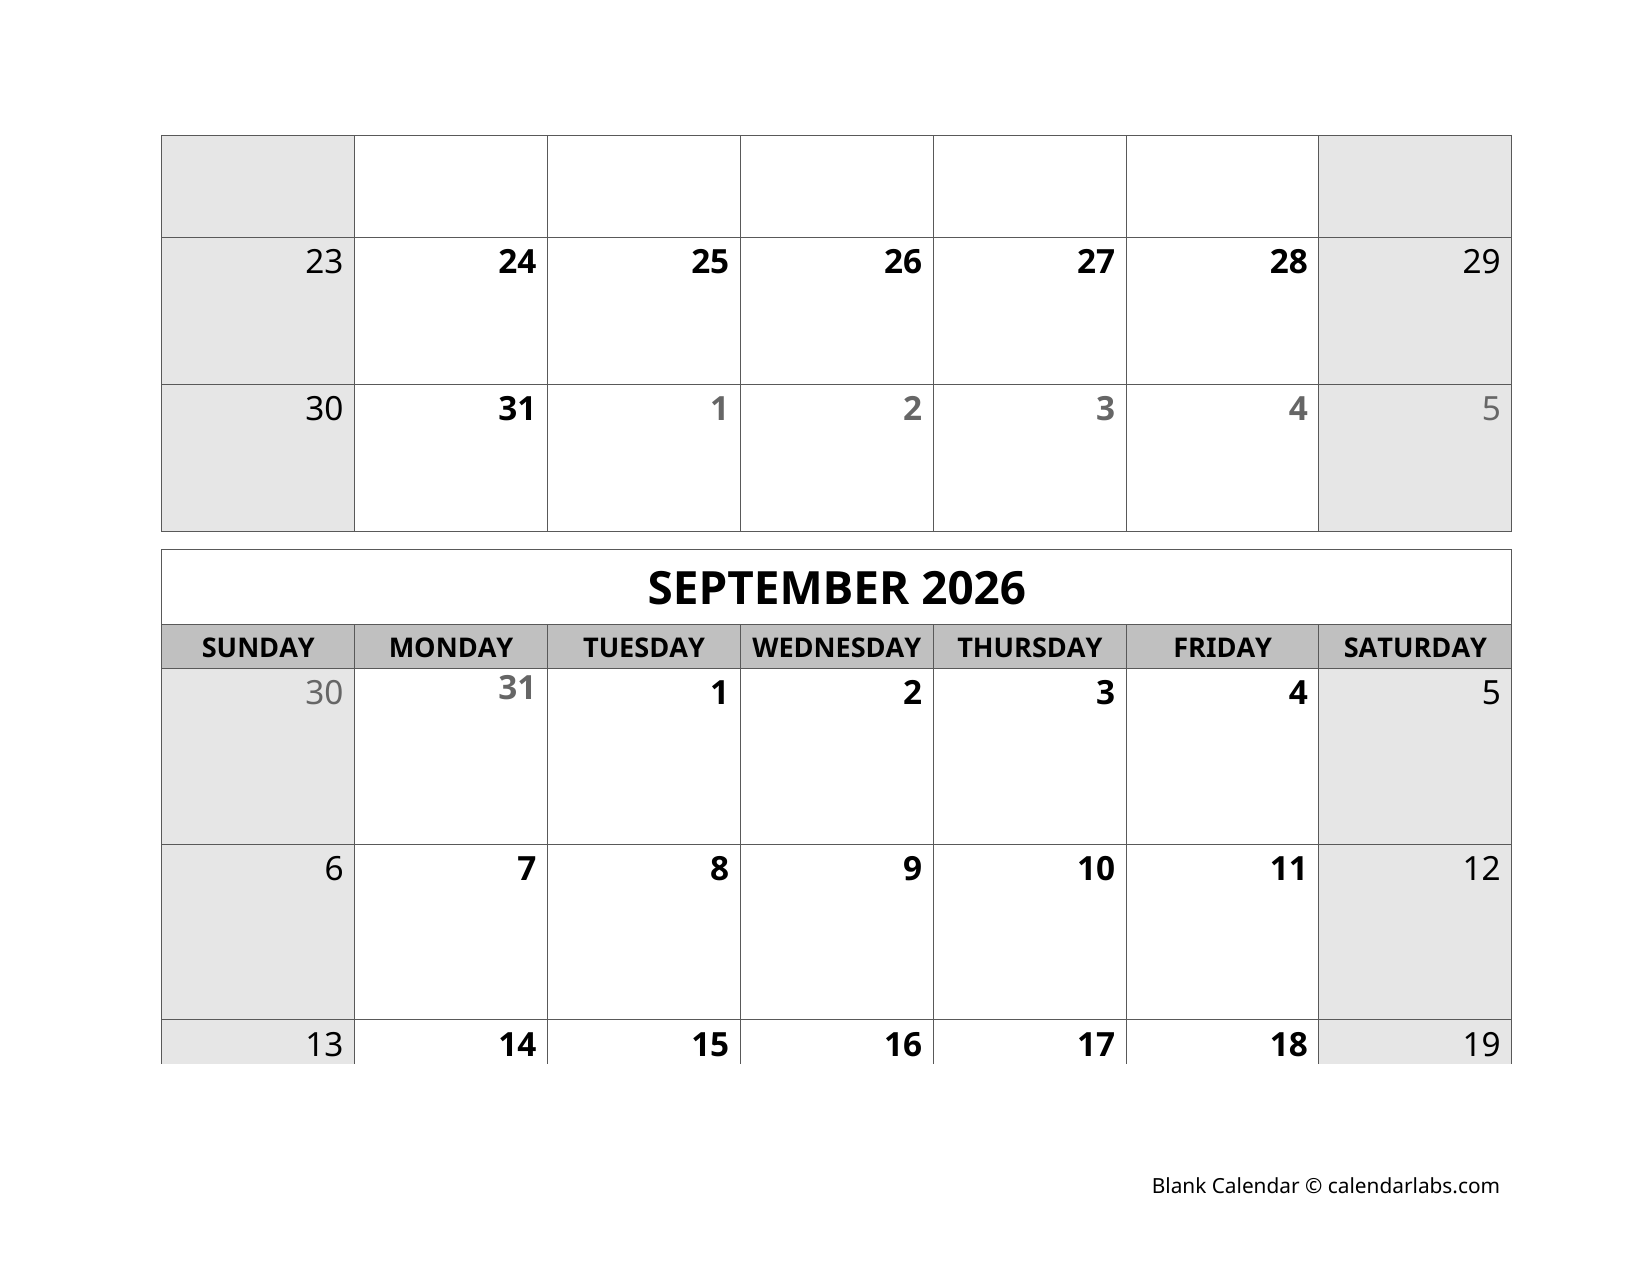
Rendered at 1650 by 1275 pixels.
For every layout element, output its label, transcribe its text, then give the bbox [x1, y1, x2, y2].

table_cell [355, 889, 547, 1019]
table_cell 31 [355, 385, 547, 429]
table_cell WEDNESDAY [741, 625, 933, 668]
table_cell 30 [229, 385, 354, 429]
table_cell [162, 1020, 227, 1064]
table_cell [1319, 889, 1511, 1019]
table_cell [162, 238, 227, 282]
table_cell 30 [228, 669, 354, 713]
table_cell [1319, 136, 1511, 237]
table_cell 16 [741, 1020, 933, 1064]
table_cell 8 [548, 845, 740, 889]
table_cell [1319, 282, 1511, 384]
table_cell 27 [934, 238, 1126, 282]
table_cell [934, 713, 1126, 844]
table_cell [355, 282, 547, 384]
table_cell 19 [1319, 1020, 1511, 1064]
table_cell [548, 713, 740, 844]
table_cell [355, 136, 547, 237]
table_cell 4 [1127, 385, 1318, 429]
table_cell [162, 282, 354, 384]
table_cell 29 [1319, 238, 1511, 282]
table_cell 25 [548, 238, 740, 282]
table_cell 12 [1319, 845, 1511, 889]
table_cell [934, 136, 1126, 237]
table_cell SUNDAY [162, 625, 354, 668]
table_cell [162, 845, 227, 889]
table_cell [162, 669, 228, 713]
table_cell [1127, 136, 1318, 237]
table_cell THURSDAY [934, 625, 1126, 668]
table_cell 28 [1127, 238, 1318, 282]
table_cell 18 [1127, 1020, 1318, 1064]
table_cell TUESDAY [548, 625, 740, 668]
table_cell 14 [355, 1020, 547, 1064]
table_cell 3 [934, 385, 1126, 429]
table_cell [355, 713, 547, 844]
table_cell 7 [355, 845, 547, 889]
table_cell 5 [1319, 385, 1511, 429]
table_cell 23 [227, 238, 354, 282]
table_cell [1127, 282, 1318, 384]
table_header SEPTEMBER 2026 [162, 550, 1511, 624]
table_cell 15 [548, 1020, 740, 1064]
table_cell [741, 136, 933, 237]
table_cell [1127, 713, 1318, 844]
table_cell 3 [934, 669, 1126, 713]
table_cell [162, 713, 354, 844]
table_cell [548, 889, 740, 1019]
table_cell 26 [741, 238, 933, 282]
table_cell [162, 385, 229, 429]
table_cell [741, 713, 933, 844]
table_cell 24 [355, 238, 547, 282]
table_cell 1 [548, 385, 740, 429]
table_cell 9 [741, 845, 933, 889]
table_cell 2 [741, 385, 933, 429]
table_cell [162, 889, 354, 1019]
table_cell [1127, 429, 1318, 531]
table_cell [162, 136, 354, 237]
table_cell [548, 429, 740, 531]
table_cell [934, 429, 1126, 531]
table_cell [355, 429, 547, 531]
table_cell 17 [934, 1020, 1126, 1064]
table_cell 2 [741, 669, 933, 713]
table_cell 31 [355, 669, 547, 713]
table_cell 10 [934, 845, 1126, 889]
table_cell [1319, 713, 1511, 844]
table_cell [934, 282, 1126, 384]
table_cell [741, 282, 933, 384]
table_cell [548, 136, 740, 237]
table_cell [1319, 429, 1511, 531]
table_cell FRIDAY [1127, 625, 1318, 668]
table_cell 11 [1127, 845, 1318, 889]
table_cell [741, 429, 933, 531]
table_cell 5 [1319, 669, 1511, 713]
table_cell [934, 889, 1126, 1019]
table_cell 6 [227, 845, 354, 889]
table_cell 4 [1127, 669, 1318, 713]
table_cell [162, 429, 354, 531]
table_cell [741, 889, 933, 1019]
table_cell 1 [548, 669, 740, 713]
table_cell 13 [227, 1020, 354, 1064]
table_cell SATURDAY [1319, 625, 1511, 668]
table_cell [548, 282, 740, 384]
table_cell MONDAY [355, 625, 547, 668]
table_cell [1127, 889, 1318, 1019]
